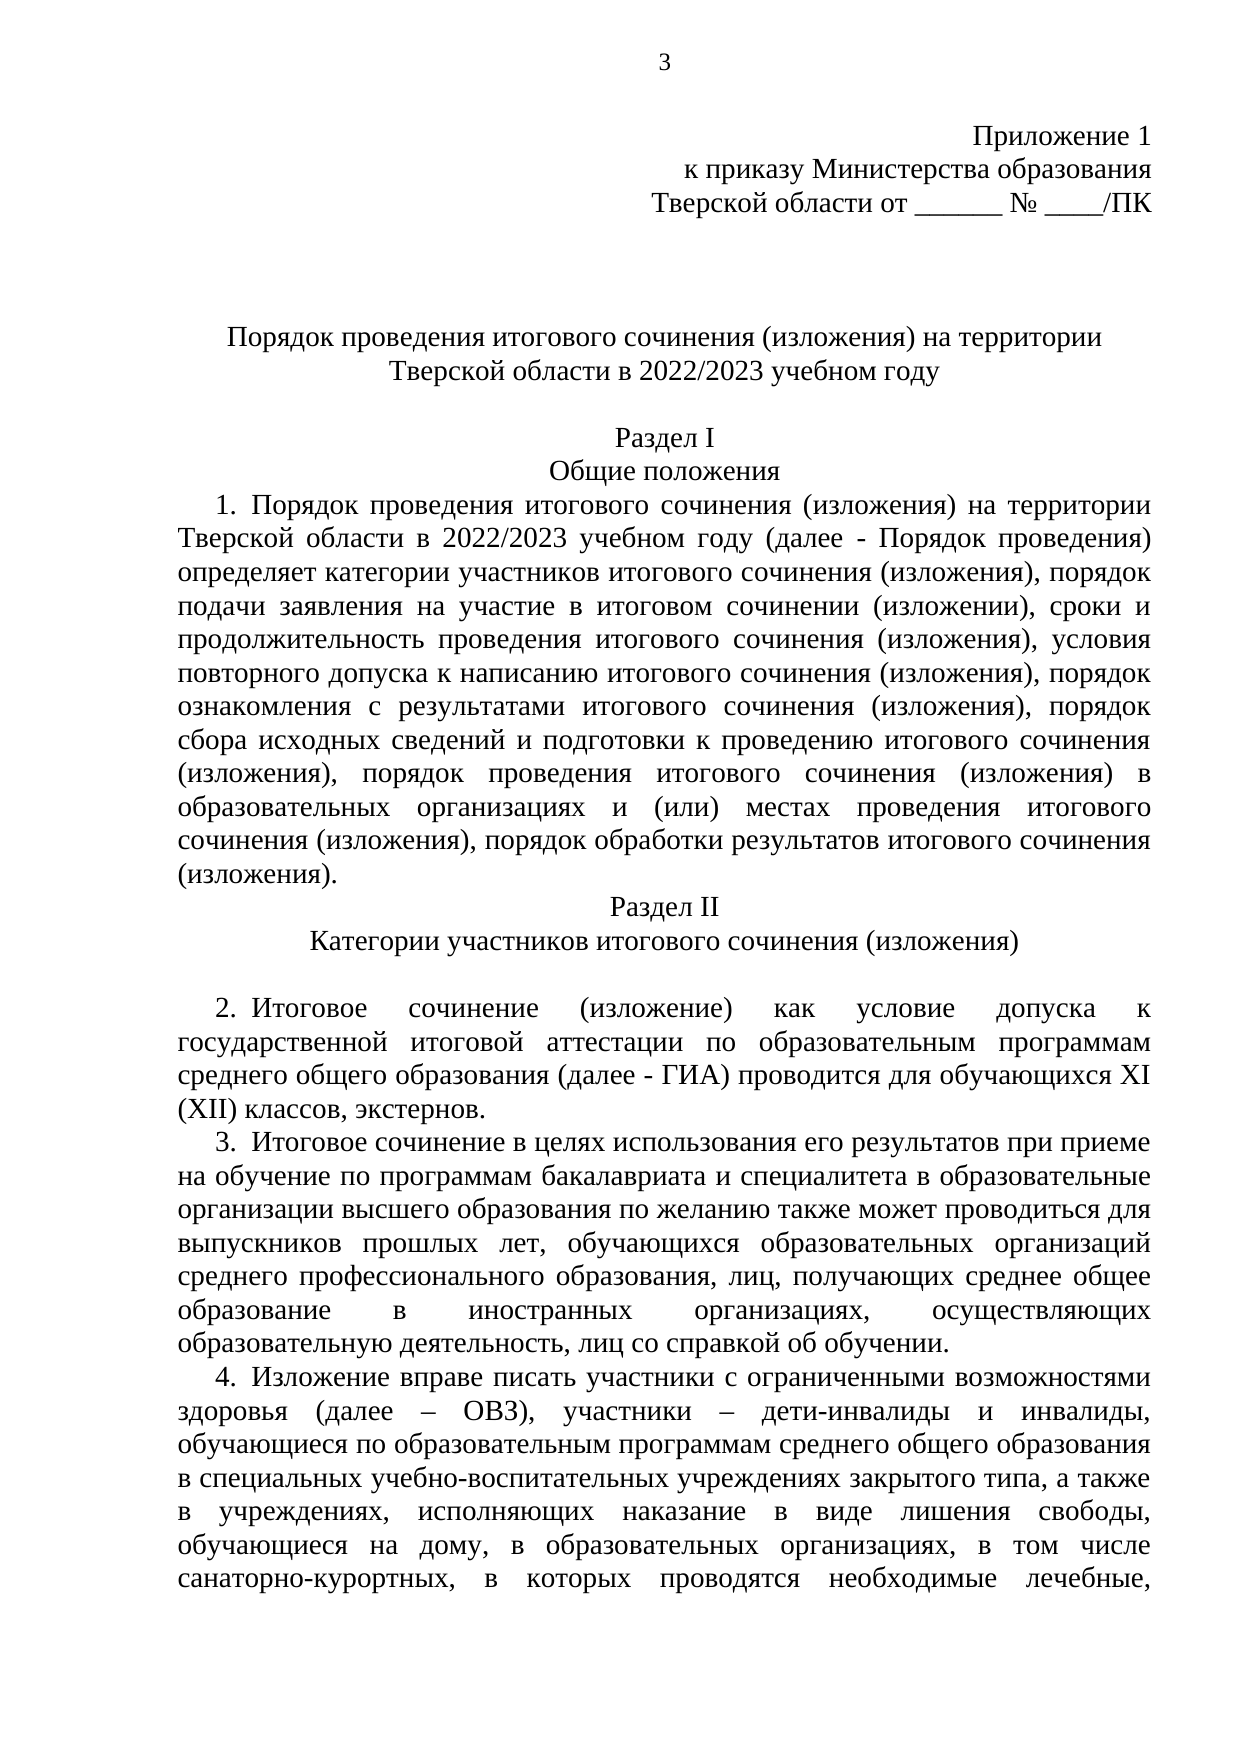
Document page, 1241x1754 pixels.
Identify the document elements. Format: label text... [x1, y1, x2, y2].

list Итоговое сочинение в целях использования его результатов при приеме на обучение по программам бакалавриата и специалитета в образовательные организации высшего образования по желанию также может проводиться для выпускников прошлых лет, обучающихся образовательных организаций среднего профессионального образования, лиц, получающих среднее общее образование в иностранных организациях, осуществляющих образовательную деятельность, лиц со справкой об обучении. [177, 1124, 1152, 1359]
text Раздел I [177, 420, 1152, 453]
text Раздел II [177, 889, 1152, 923]
list Порядок проведения итогового сочинения (изложения) на территории Тверской области в 2022/2023 учебном году [177, 319, 1152, 386]
list Тверской области от ______ № ____/ПК [177, 185, 1152, 219]
list Порядок проведения итогового сочинения (изложения) на территории Тверской области в 2022/2023 учебном году (далее - Порядок проведения) определяет категории участников итогового сочинения (изложения), порядок подачи заявления на участие в итоговом сочинении (изложении), сроки и продолжительность проведения итогового сочинения (изложения), условия повторного допуска к написанию итогового сочинения (изложения), порядок ознакомления с результатами итогового сочинения (изложения), порядок сбора исходных сведений и подготовки к проведению итогового сочинения (изложения), порядок проведения итогового сочинения (изложения) в образовательных организациях и (или) местах проведения итогового сочинения (изложения), порядок обработки результатов итогового сочинения (изложения). [177, 487, 1152, 889]
list Итоговое сочинение (изложение) как условие допуска к государственной итоговой аттестации по образовательным программам среднего общего образования (далее - ГИА) проводится для обучающихся XI (XII) классов, экстернов. [177, 990, 1152, 1124]
text Категории участников итогового сочинения (изложения) [177, 923, 1152, 957]
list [177, 1359, 1152, 1594]
list Приложение 1 [177, 118, 1152, 152]
list к приказу Министерства образования [177, 152, 1152, 185]
text Общие положения [177, 453, 1152, 487]
